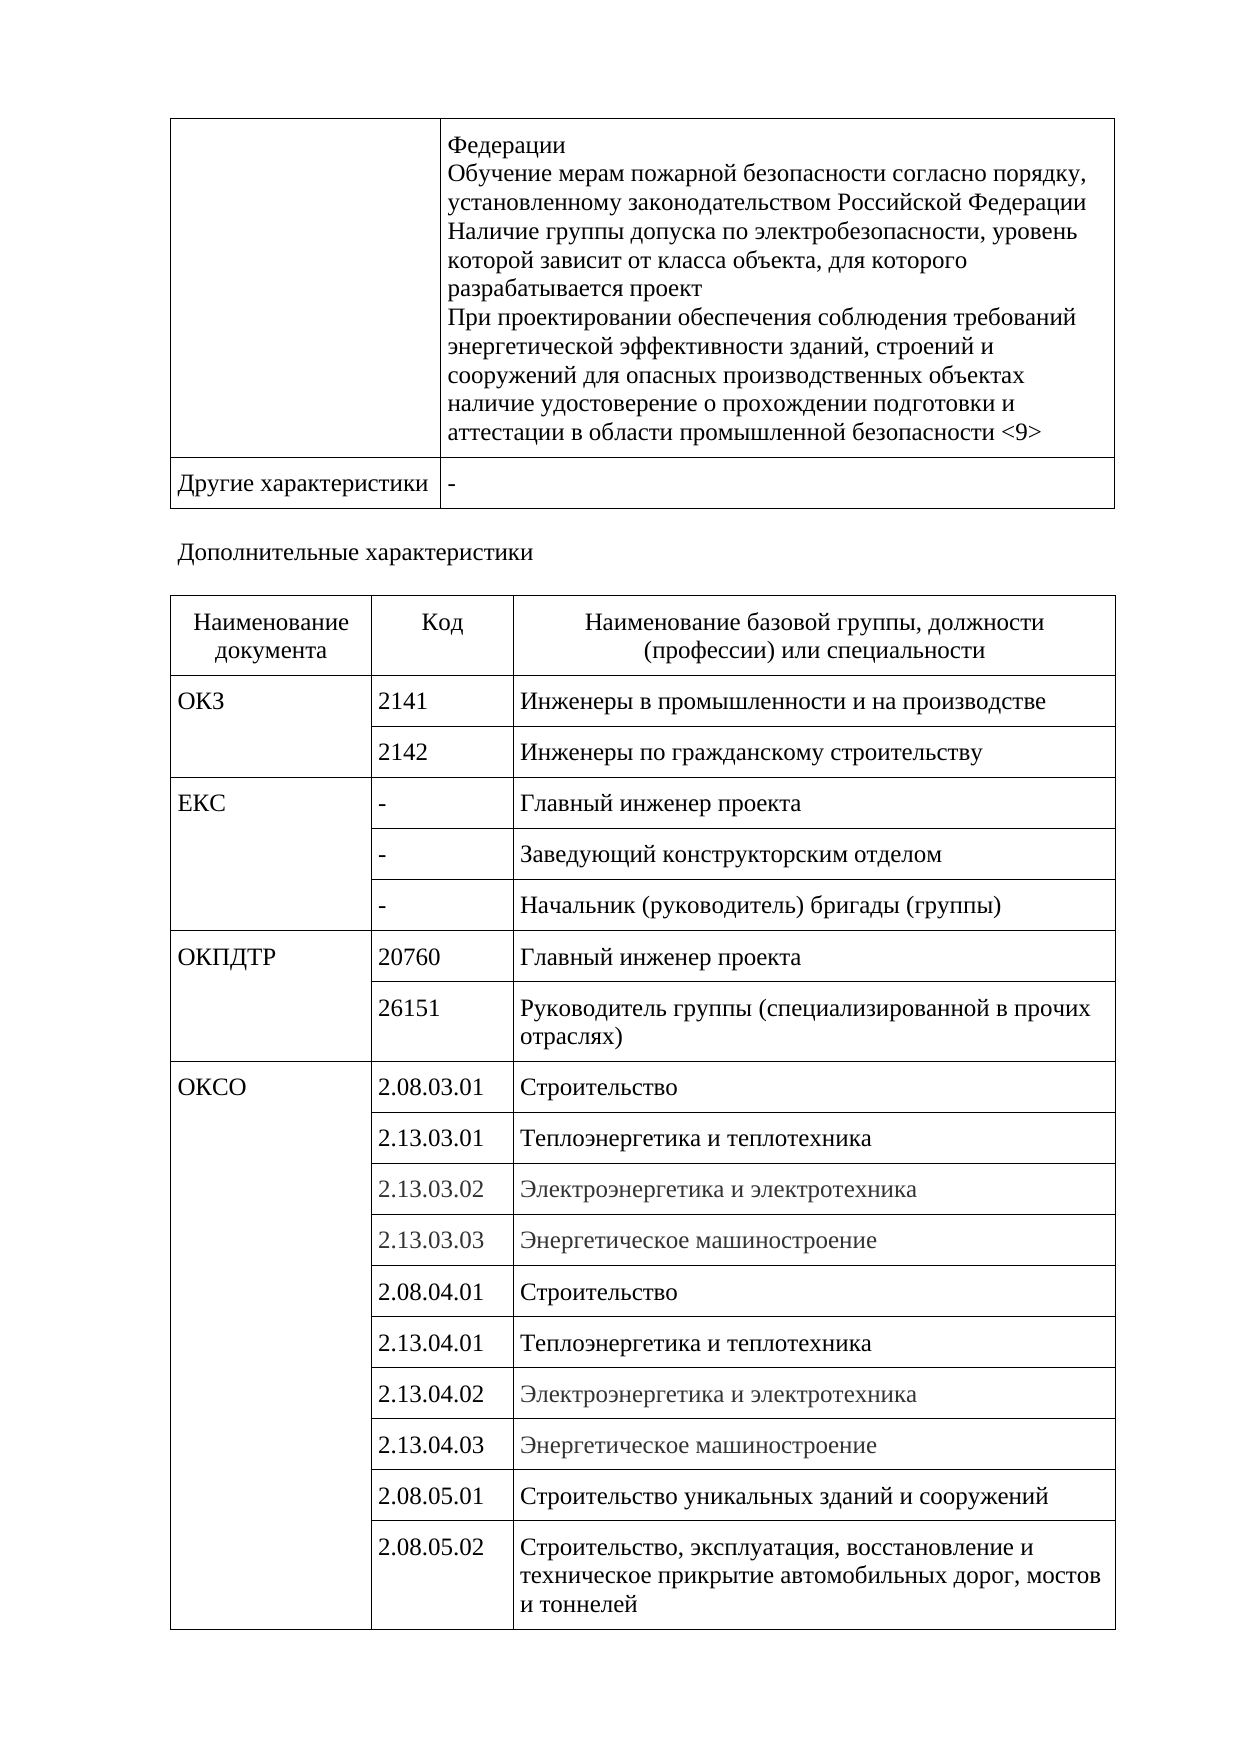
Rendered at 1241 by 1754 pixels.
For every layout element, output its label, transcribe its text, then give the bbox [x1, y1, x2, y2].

table_cell Электроэнергетика и электротехника [514, 1368, 1115, 1418]
table_cell 2.13.04.02 [372, 1368, 513, 1418]
table_cell ЕКС [171, 778, 371, 930]
table_cell Главный инженер проекта [514, 778, 1115, 828]
table_cell - [441, 458, 1114, 508]
table_cell 2.13.04.03 [372, 1419, 513, 1469]
table_header Наименование базовой группы, должности (профессии) или специальности [514, 596, 1115, 675]
table_cell Руководитель группы (специализированной в прочих отраслях) [514, 982, 1115, 1061]
table_cell Строительство уникальных зданий и сооружений [514, 1470, 1115, 1520]
table_cell - [372, 778, 513, 828]
table_cell 2.13.03.01 [372, 1113, 513, 1163]
table_cell ОКПДТР [171, 931, 371, 1061]
table_cell Энергетическое машиностроение [514, 1215, 1115, 1265]
table_cell 20760 [372, 931, 513, 981]
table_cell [441, 119, 1114, 457]
table_cell Электроэнергетика и электротехника [514, 1164, 1115, 1214]
table_cell - [372, 880, 513, 930]
table_header Код [372, 596, 513, 675]
text Дополнительные характеристики [177, 537, 1152, 566]
table_cell Главный инженер проекта [514, 931, 1115, 981]
table_header Наименование документа [171, 596, 371, 675]
table_cell ОКЗ [171, 676, 371, 777]
table_cell Строительство [514, 1062, 1115, 1112]
table_cell Теплоэнергетика и теплотехника [514, 1317, 1115, 1367]
table_cell - [372, 829, 513, 879]
table_cell Заведующий конструкторским отделом [514, 829, 1115, 879]
table_cell 2.08.05.02 [372, 1521, 513, 1629]
table_cell 2142 [372, 727, 513, 777]
table_cell 2141 [372, 676, 513, 726]
table_cell Строительство, эксплуатация, восстановление и техническое прикрытие автомобильных дорог, мостов и тоннелей [514, 1521, 1115, 1629]
table_cell 2.13.03.02 [372, 1164, 513, 1214]
table_cell ОКСО [171, 1062, 371, 1629]
table_cell Другие характеристики [171, 458, 440, 508]
table_cell 2.13.04.01 [372, 1317, 513, 1367]
table_cell 2.08.05.01 [372, 1470, 513, 1520]
table_cell 2.13.03.03 [372, 1215, 513, 1265]
table_cell Инженеры в промышленности и на производстве [514, 676, 1115, 726]
table_cell Теплоэнергетика и теплотехника [514, 1113, 1115, 1163]
table_cell 2.08.03.01 [372, 1062, 513, 1112]
table_cell Энергетическое машиностроение [514, 1419, 1115, 1469]
table_cell Начальник (руководитель) бригады (группы) [514, 880, 1115, 930]
table_cell Строительство [514, 1266, 1115, 1316]
table_cell Инженеры по гражданскому строительству [514, 727, 1115, 777]
table_cell 2.08.04.01 [372, 1266, 513, 1316]
table_cell 26151 [372, 982, 513, 1061]
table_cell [171, 119, 440, 457]
